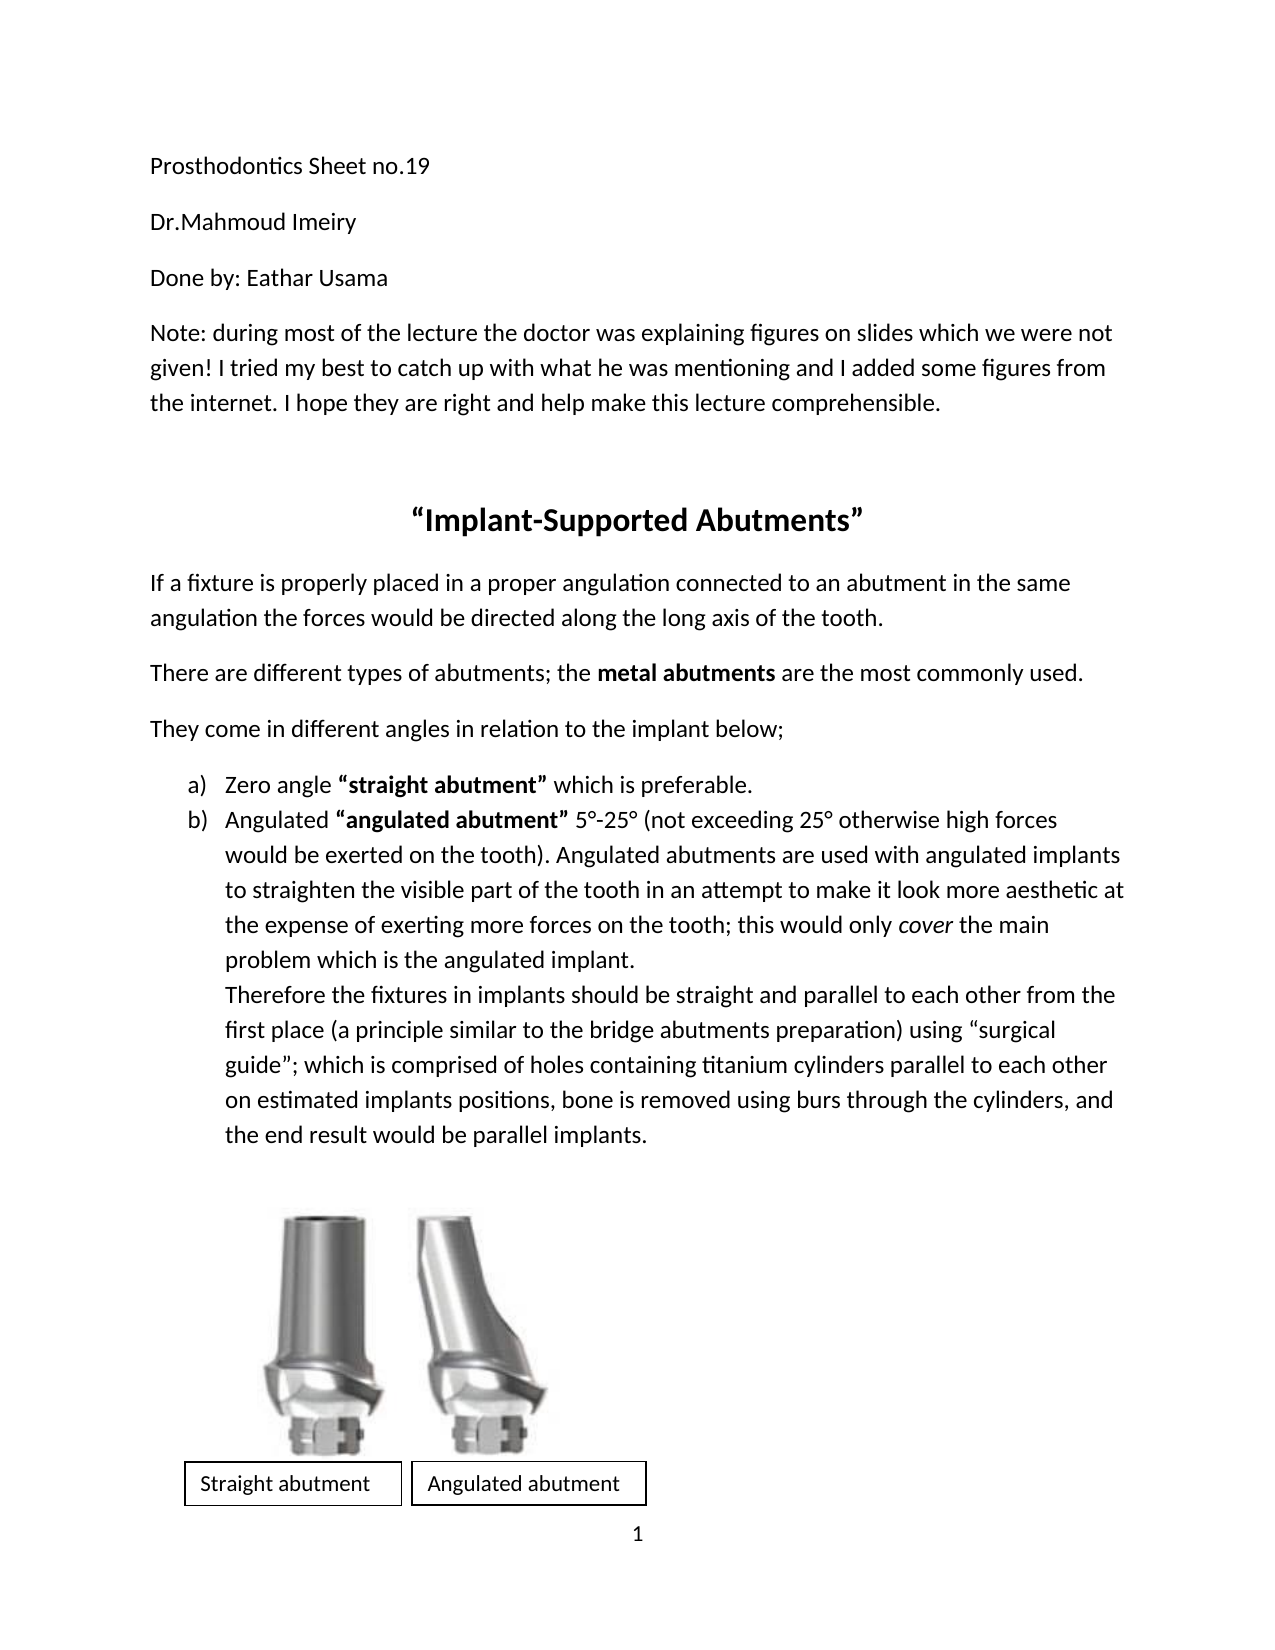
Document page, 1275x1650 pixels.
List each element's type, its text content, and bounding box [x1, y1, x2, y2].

text If a fixture is properly placed in a proper angulation connected to an abutment in the same angulation the forces would be directed along the long axis of the tooth. [150, 567, 1125, 632]
text Dr.Mahmoud Imeiry [150, 206, 1125, 236]
text Prosthodontics Sheet no.19 [150, 150, 1125, 181]
text They come in different angles in relation to the implant below; [150, 713, 1125, 744]
text Done by: Eathar Usama [150, 262, 1125, 292]
picture [225, 1154, 567, 1494]
list Zero angle “straight abutment” which is preferable. [187, 769, 1125, 800]
text “Implant-Supported Abutments” [150, 499, 1125, 540]
text Note: during most of the lecture the doctor was explaining figures on slides which we were not given! I tried my best to catch up with what he was mentioning and I added some figures from the internet. I hope they are right and help make this lecture comprehensible. [150, 317, 1125, 418]
list Angulated “angulated abutment” 5°-25° (not exceeding 25° otherwise high forces would be exerted on the tooth). Angulated abutments are used with angulated implants to straighten the visible part of the tooth in an attempt to make it look more aesthetic at the expense of exerting more forces on the tooth; this would only cover the main problem which is the angulated implant. [187, 804, 1125, 975]
list Therefore the fixtures in implants should be straight and parallel to each other from the first place (a principle similar to the bridge abutments preparation) using “surgical guide”; which is comprised of holes containing titanium cylinders parallel to each other on estimated implants positions, bone is removed using burs through the cylinders, and the end result would be parallel implants. [225, 979, 1125, 1150]
text There are different types of abutments; the metal abutments are the most commonly used. [150, 658, 1125, 688]
